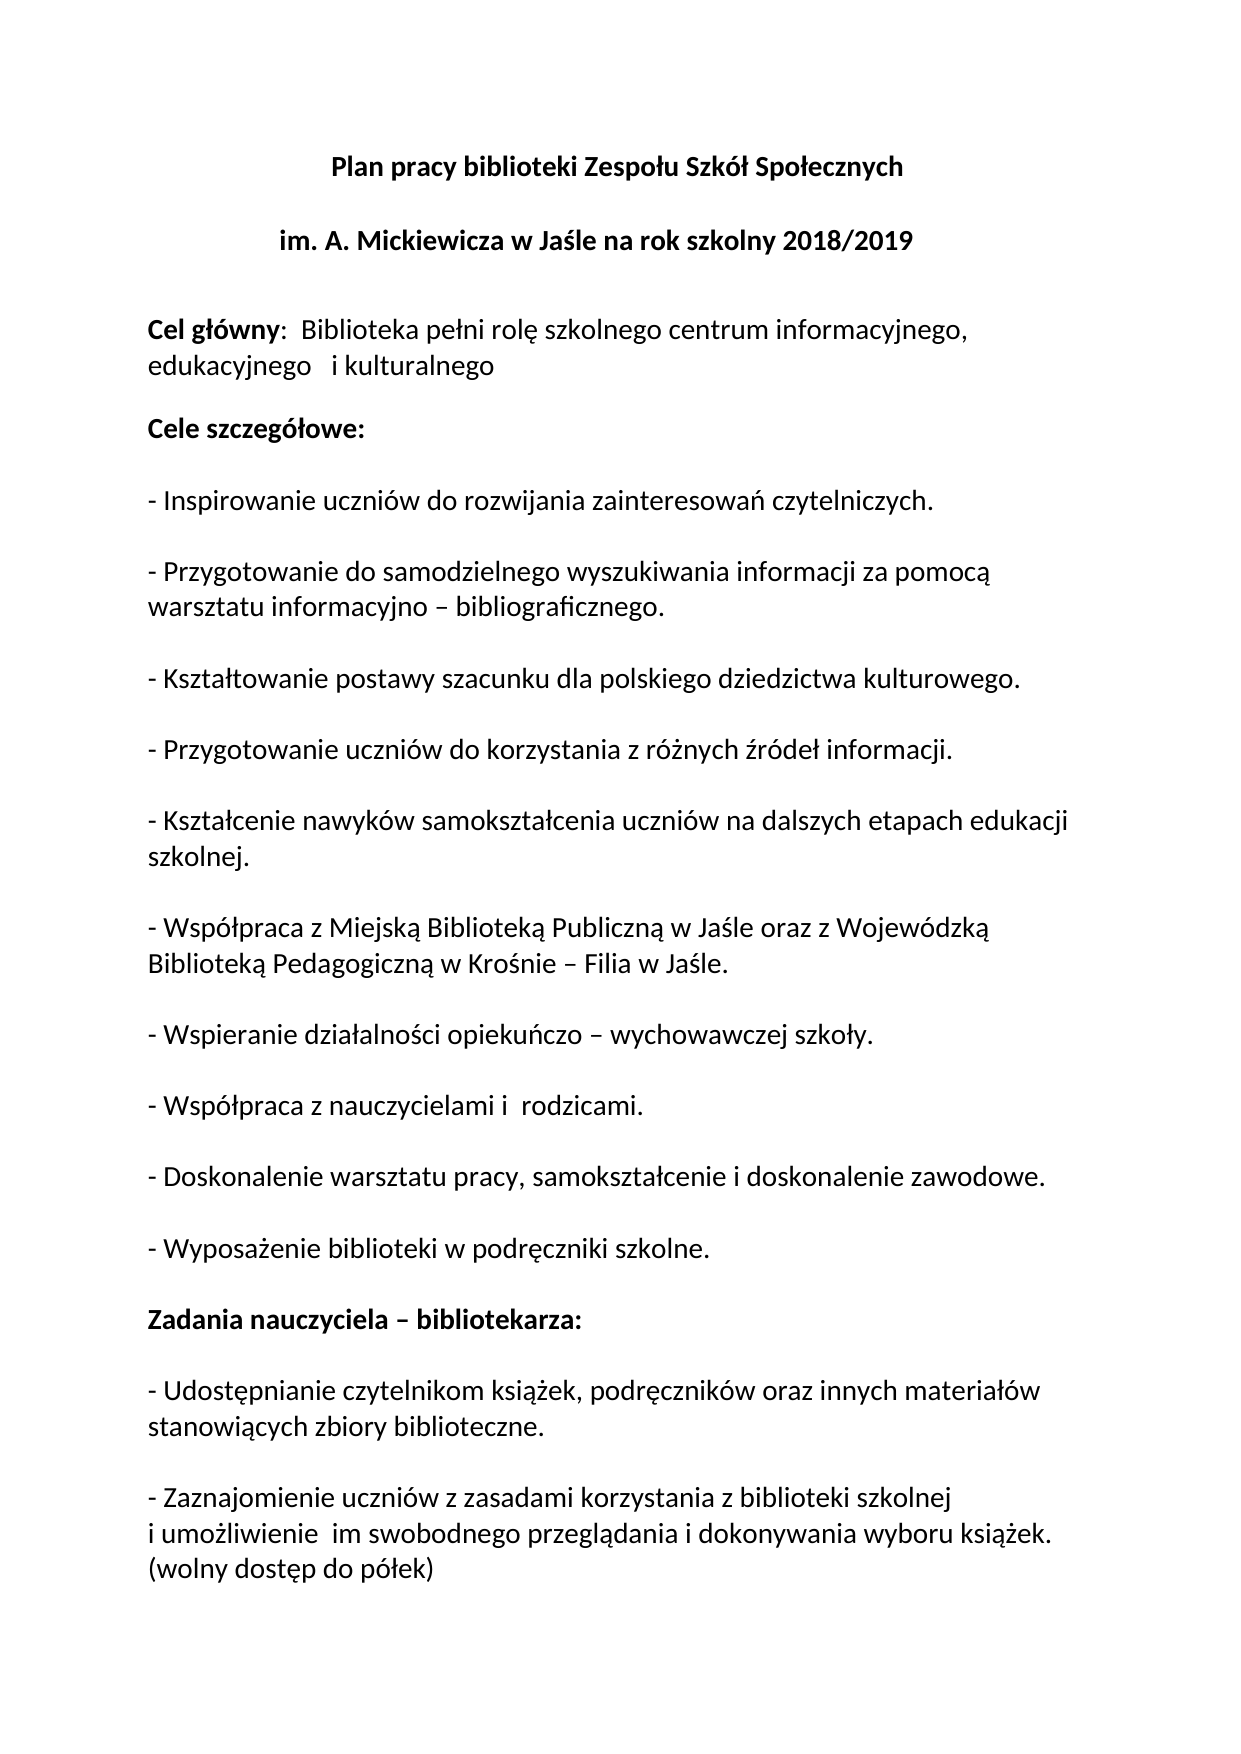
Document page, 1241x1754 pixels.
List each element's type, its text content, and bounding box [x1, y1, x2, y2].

text - Współpraca z Miejską Biblioteką Publiczną w Jaśle oraz z Wojewódzką Biblioteką Pedagogiczną w Krośnie – Filia w Jaśle. [148, 909, 1093, 980]
text - Udostępnianie czytelnikom książek, podręczników oraz innych materiałów stanowiących zbiory biblioteczne. [148, 1372, 1093, 1443]
text Cel główny: Biblioteka pełni rolę szkolnego centrum informacyjnego, edukacyjnego i kulturalnego [148, 311, 1093, 382]
text - Kształtowanie postawy szacunku dla polskiego dziedzictwa kulturowego. [148, 660, 1093, 695]
text - Przygotowanie uczniów do korzystania z różnych źródeł informacji. [148, 731, 1093, 767]
text - Kształcenie nawyków samokształcenia uczniów na dalszych etapach edukacji szkolnej. [148, 802, 1093, 873]
text Zadania nauczyciela – bibliotekarza: [148, 1301, 1093, 1337]
text (wolny dostęp do półek) [148, 1550, 1093, 1586]
text - Współpraca z nauczycielami i rodzicami. [148, 1087, 1093, 1123]
text - Przygotowanie do samodzielnego wyszukiwania informacji za pomocą warsztatu informacyjno – bibliograficznego. [148, 553, 1093, 624]
text - Wspieranie działalności opiekuńczo – wychowawczej szkoły. [148, 1016, 1093, 1052]
text Cele szczegółowe: [148, 410, 1093, 446]
text - Wyposażenie biblioteki w podręczniki szkolne. [148, 1230, 1093, 1265]
text - Zaznajomienie uczniów z zasadami korzystania z biblioteki szkolnej i umożliwienie im swobodnego przeglądania i dokonywania wyboru książek. [148, 1479, 1093, 1550]
subtitle im. A. Mickiewicza w Jaśle na rok szkolny 2018/2019 [148, 222, 1093, 257]
text - Inspirowanie uczniów do rozwijania zainteresowań czytelniczych. [148, 482, 1093, 517]
text - Doskonalenie warsztatu pracy, samokształcenie i doskonalenie zawodowe. [148, 1158, 1093, 1194]
subtitle Plan pracy biblioteki Zespołu Szkół Społecznych [148, 148, 1093, 183]
